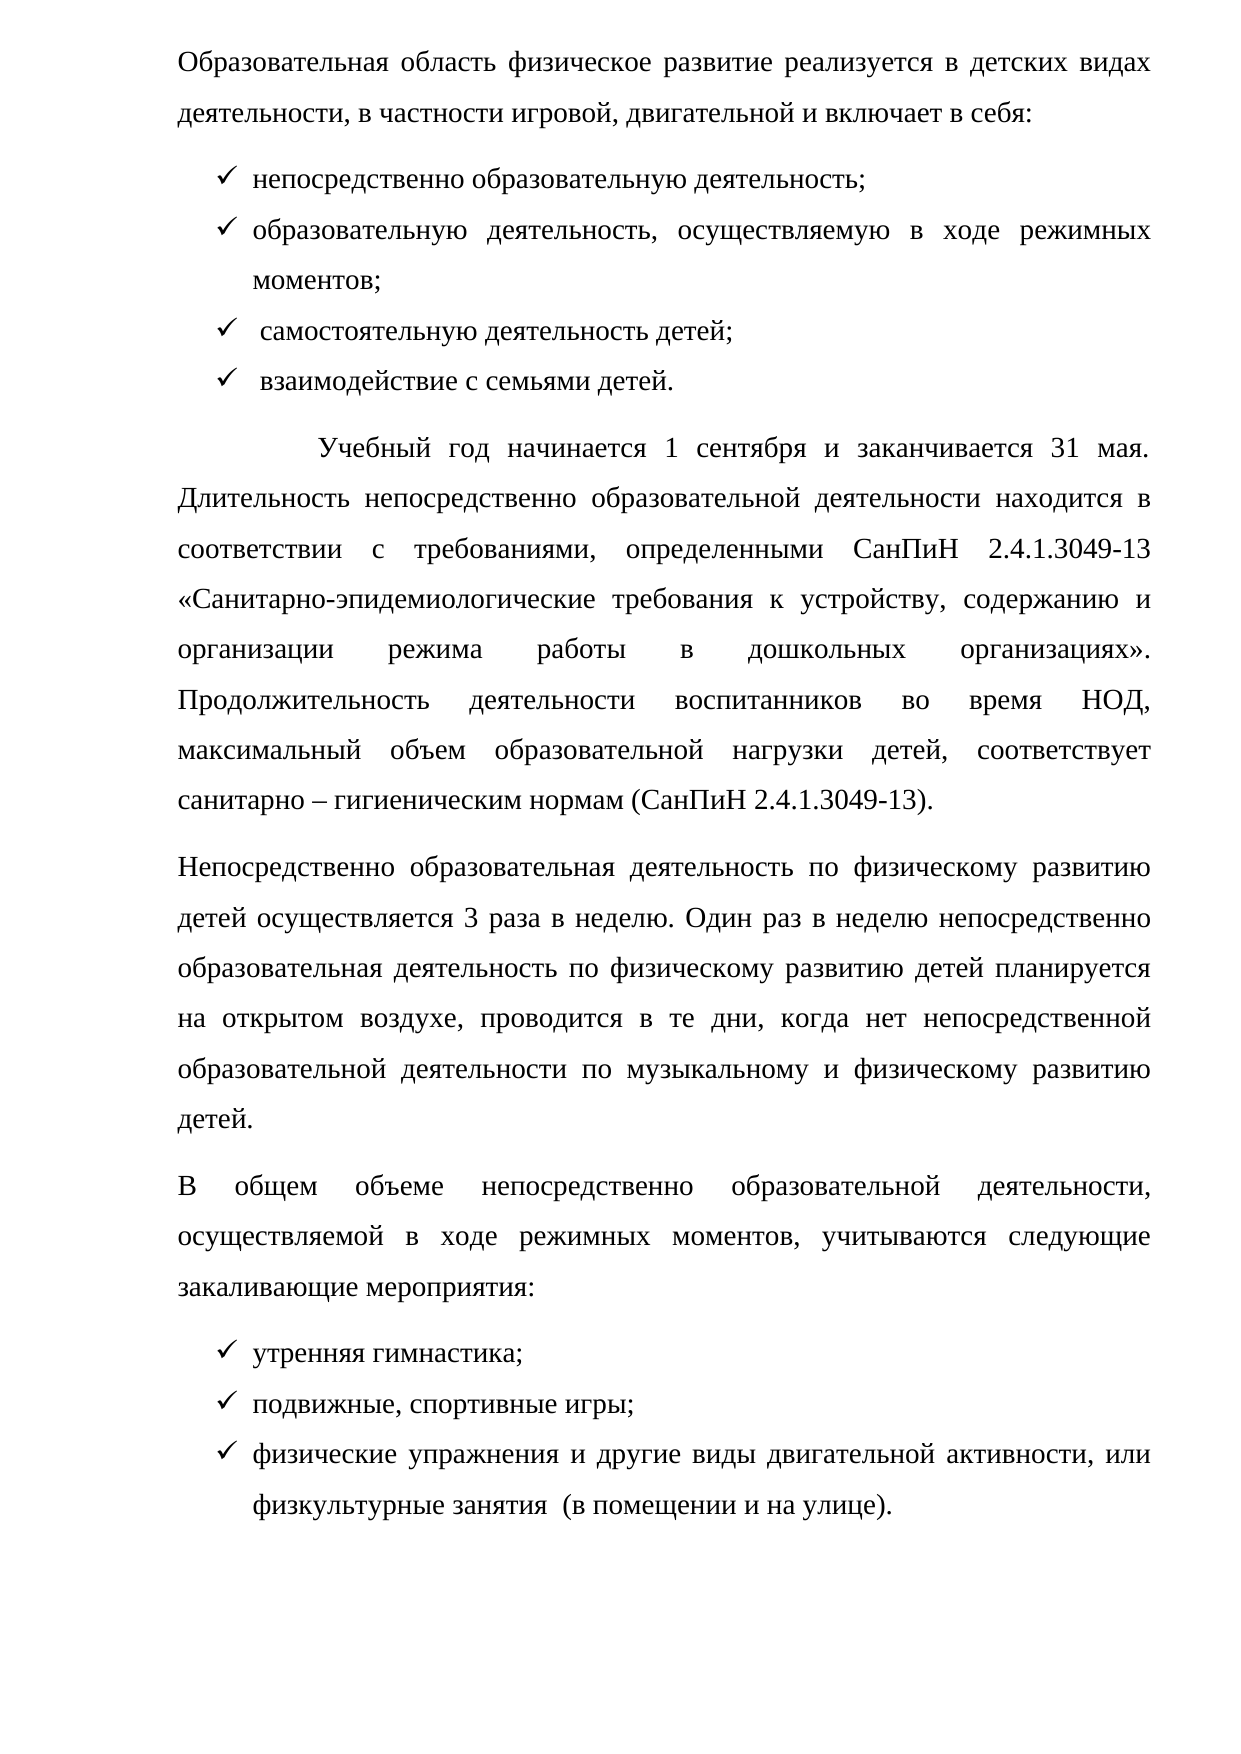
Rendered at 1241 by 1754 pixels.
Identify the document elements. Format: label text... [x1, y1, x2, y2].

list образовательную деятельность, осуществляемую в ходе режимных моментов; [215, 212, 1152, 296]
list взаимодействие с семьями детей. [215, 363, 1152, 397]
list непосредственно образовательную деятельность; [215, 162, 1152, 195]
text Непосредственно образовательная деятельность по физическому развитию детей осуществляется 3 раза в неделю. Один раз в неделю непосредственно образовательная деятельность по физическому развитию детей планируется на открытом воздухе, проводится в те дни, когда нет непосредственной образовательной деятельности по музыкальному и физическому развитию детей. [177, 849, 1152, 1134]
text Учебный год начинается 1 сентября и заканчивается 31 мая. Длительность непосредственно образовательной деятельности находится в соответствии с требованиями, определенными СанПиН 2.4.1.3049-13 «Санитарно-эпидемиологические требования к устройству, содержанию и организации режима работы в дошкольных организациях». Продолжительность деятельности воспитанников во время НОД, максимальный объем образовательной нагрузки детей, соответствует санитарно – гигиеническим нормам (СанПиН 2.4.1.3049-13). [177, 430, 1152, 816]
text В общем объеме непосредственно образовательной деятельности, осуществляемой в ходе режимных моментов, учитываются следующие закаливающие мероприятия: [177, 1168, 1152, 1302]
list подвижные, спортивные игры; [215, 1386, 1152, 1420]
list утренняя гимнастика; [215, 1336, 1152, 1369]
text Образовательная область физическое развитие реализуется в детских видах деятельности, в частности игровой, двигательной и включает в себя: [177, 44, 1152, 128]
list физические упражнения и другие виды двигательной активности, или физкультурные занятия (в помещении и на улице). [215, 1436, 1152, 1520]
list самостоятельную деятельность детей; [215, 313, 1152, 346]
